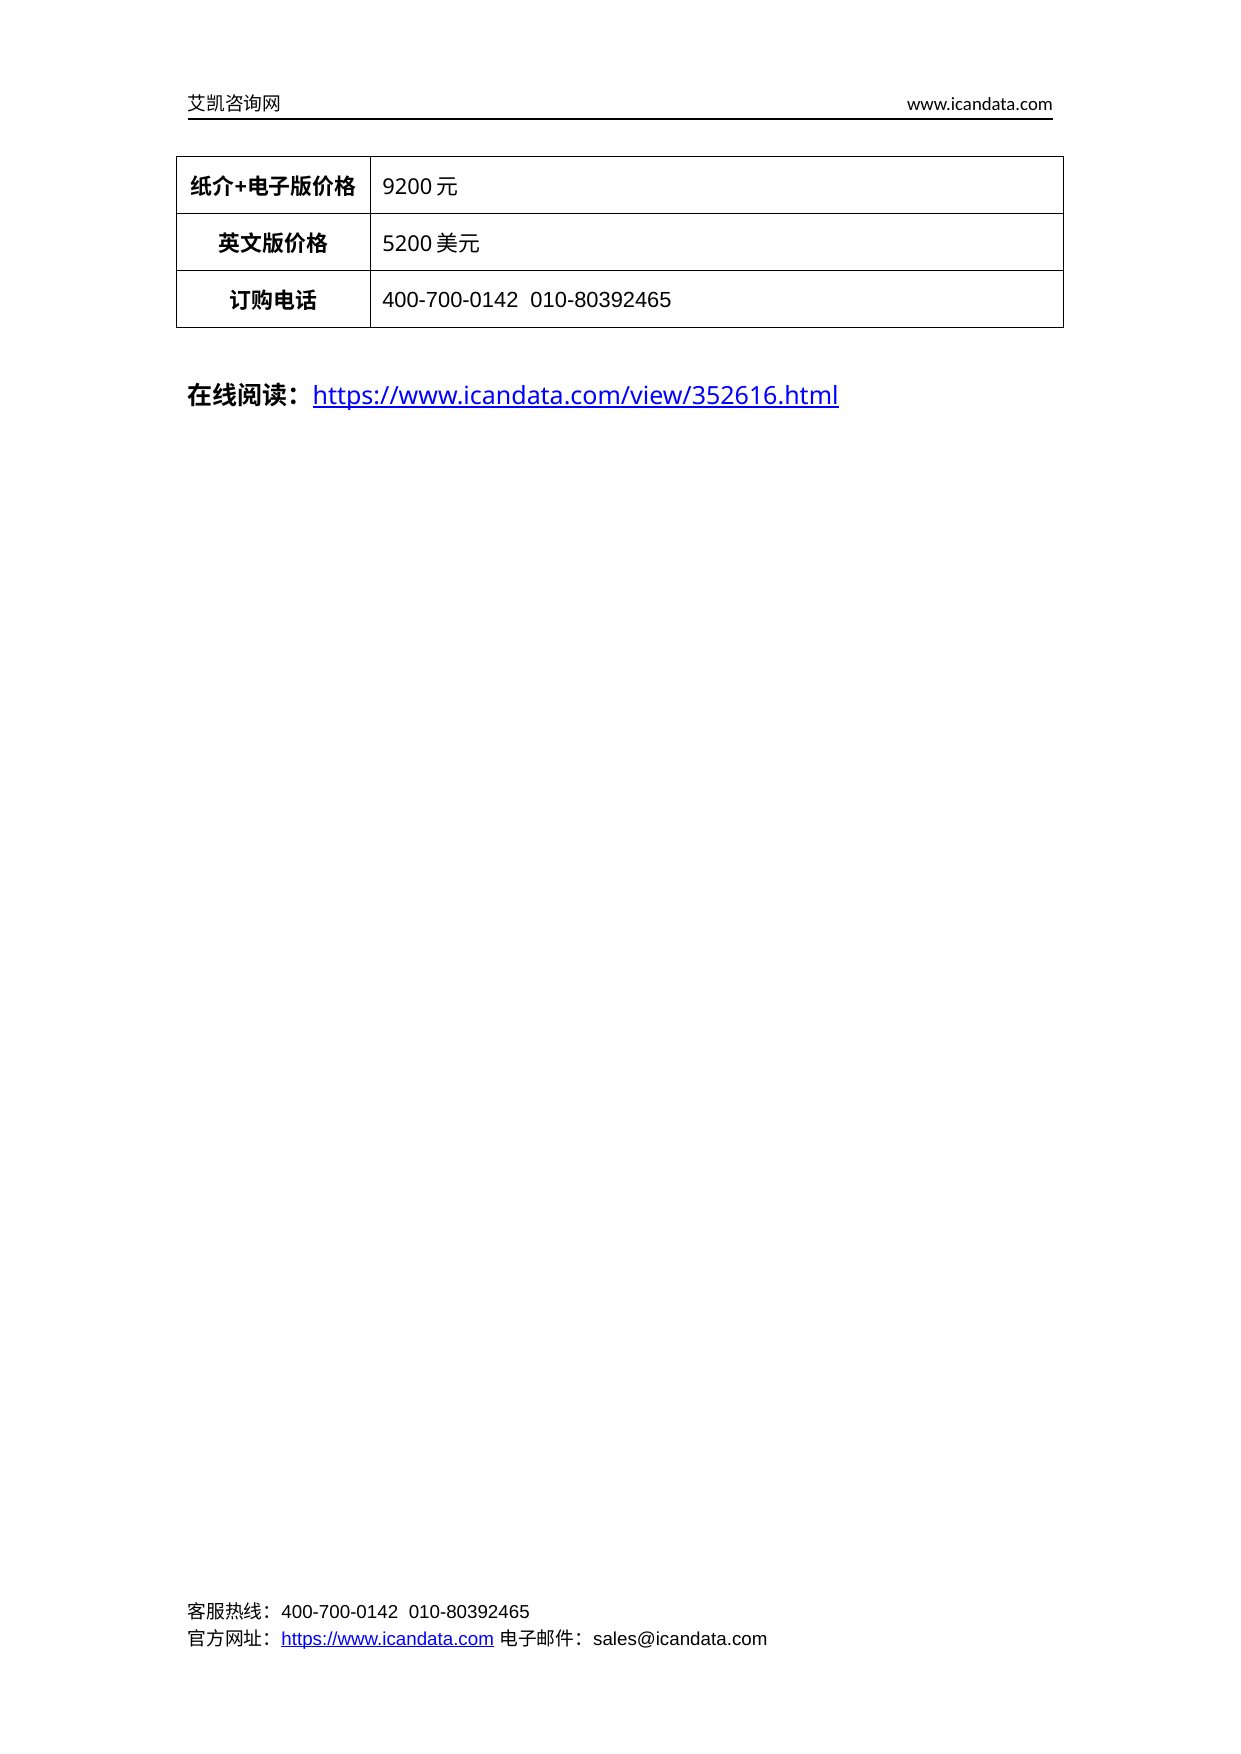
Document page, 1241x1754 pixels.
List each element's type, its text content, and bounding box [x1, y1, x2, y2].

table_cell 纸介+电子版价格 [177, 157, 370, 213]
table_cell 400-700-0142 010-80392465 [371, 271, 1063, 327]
text 在线阅读：https://www.icandata.com/view/352616.html [187, 361, 1053, 426]
table_cell 订购电话 [177, 271, 370, 327]
table_cell 英文版价格 [177, 214, 370, 270]
table_cell 9200元 [371, 157, 1063, 213]
table_cell 5200美元 [371, 214, 1063, 270]
